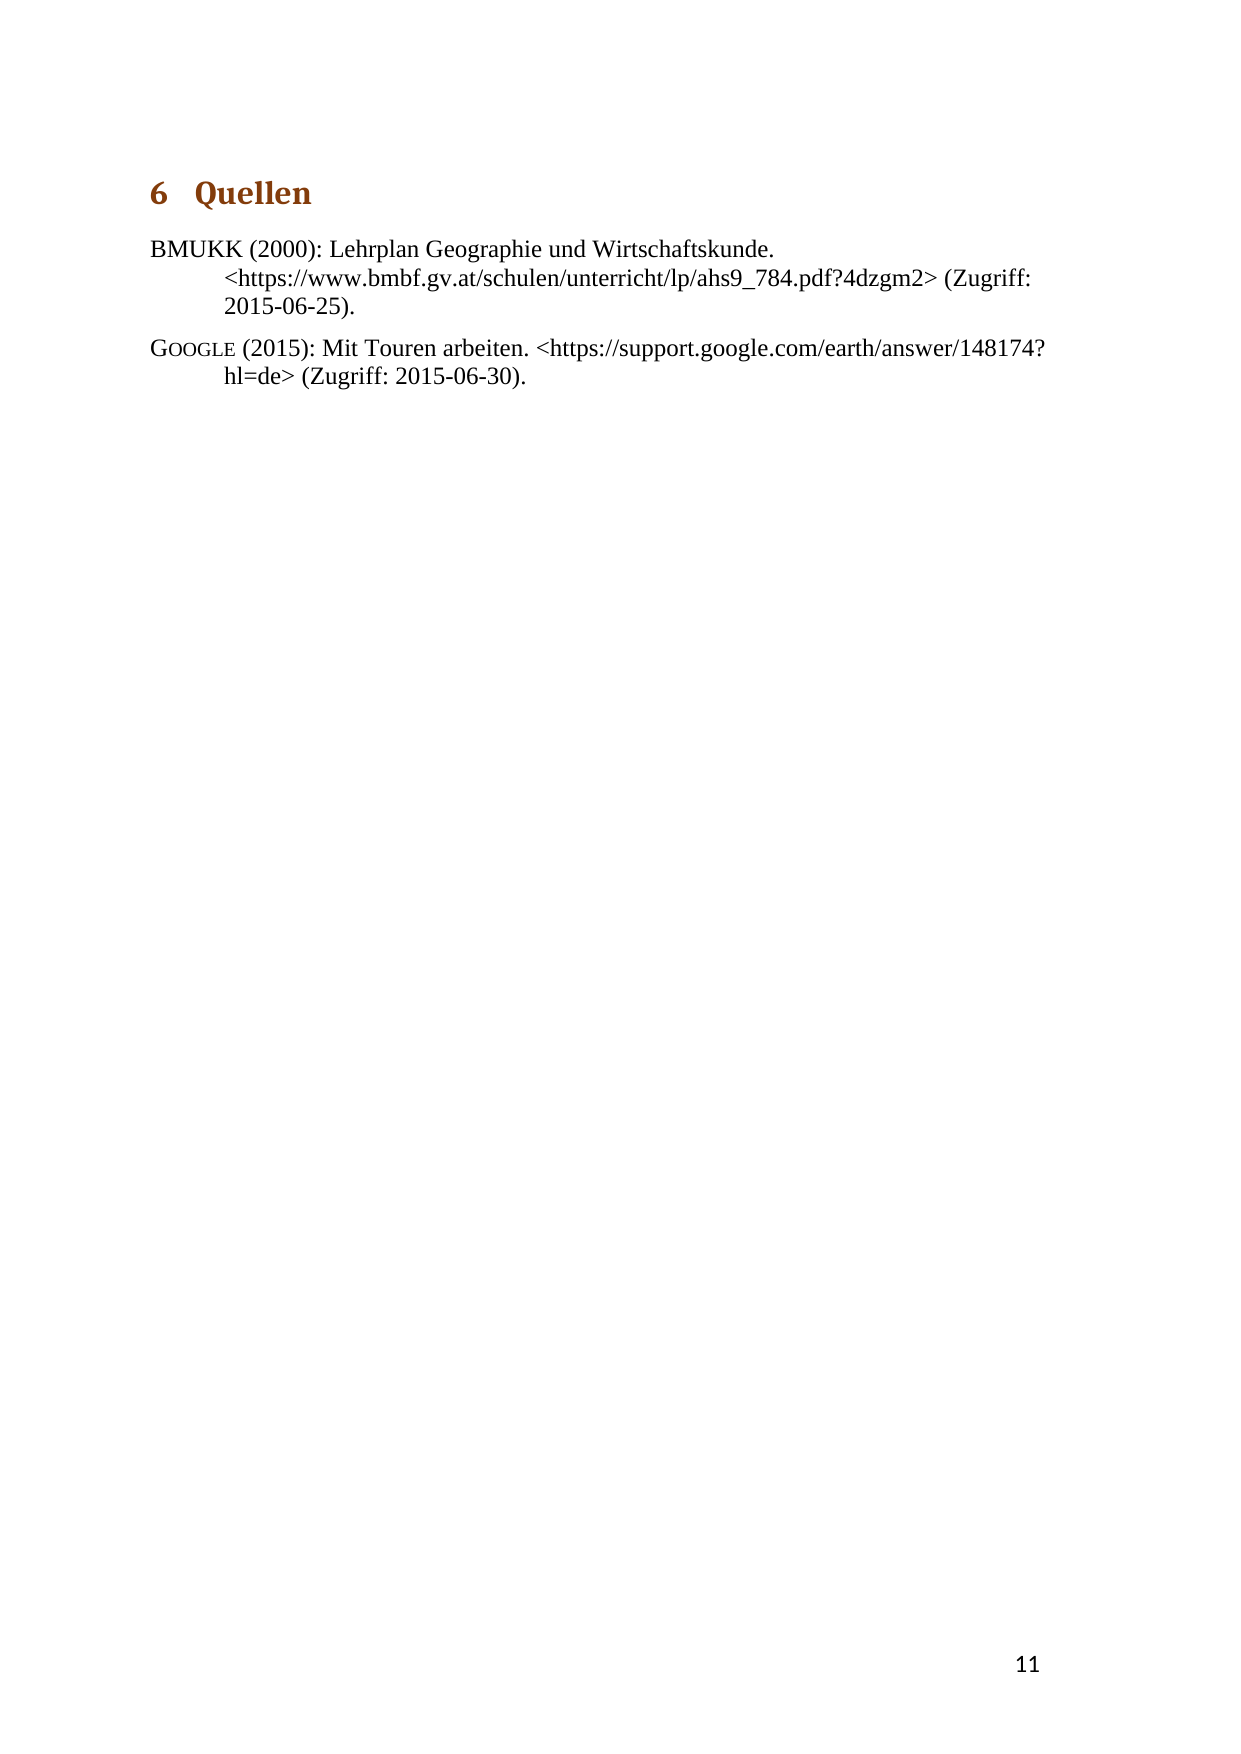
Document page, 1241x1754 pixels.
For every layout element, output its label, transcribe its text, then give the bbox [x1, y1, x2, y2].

text Google (2015): Mit Touren arbeiten. <https://support.google.com/earth/answer/148174?hl=de> (Zugriff: 2015-06-30). [150, 333, 1091, 390]
subtitle Quellen [150, 175, 1091, 213]
text BMUKK (2000): Lehrplan Geographie und Wirtschaftskunde. <https://www.bmbf.gv.at/schulen/unterricht/lp/ahs9_784.pdf?4dzgm2> (Zugriff: 2015-06-25). [150, 234, 1091, 320]
